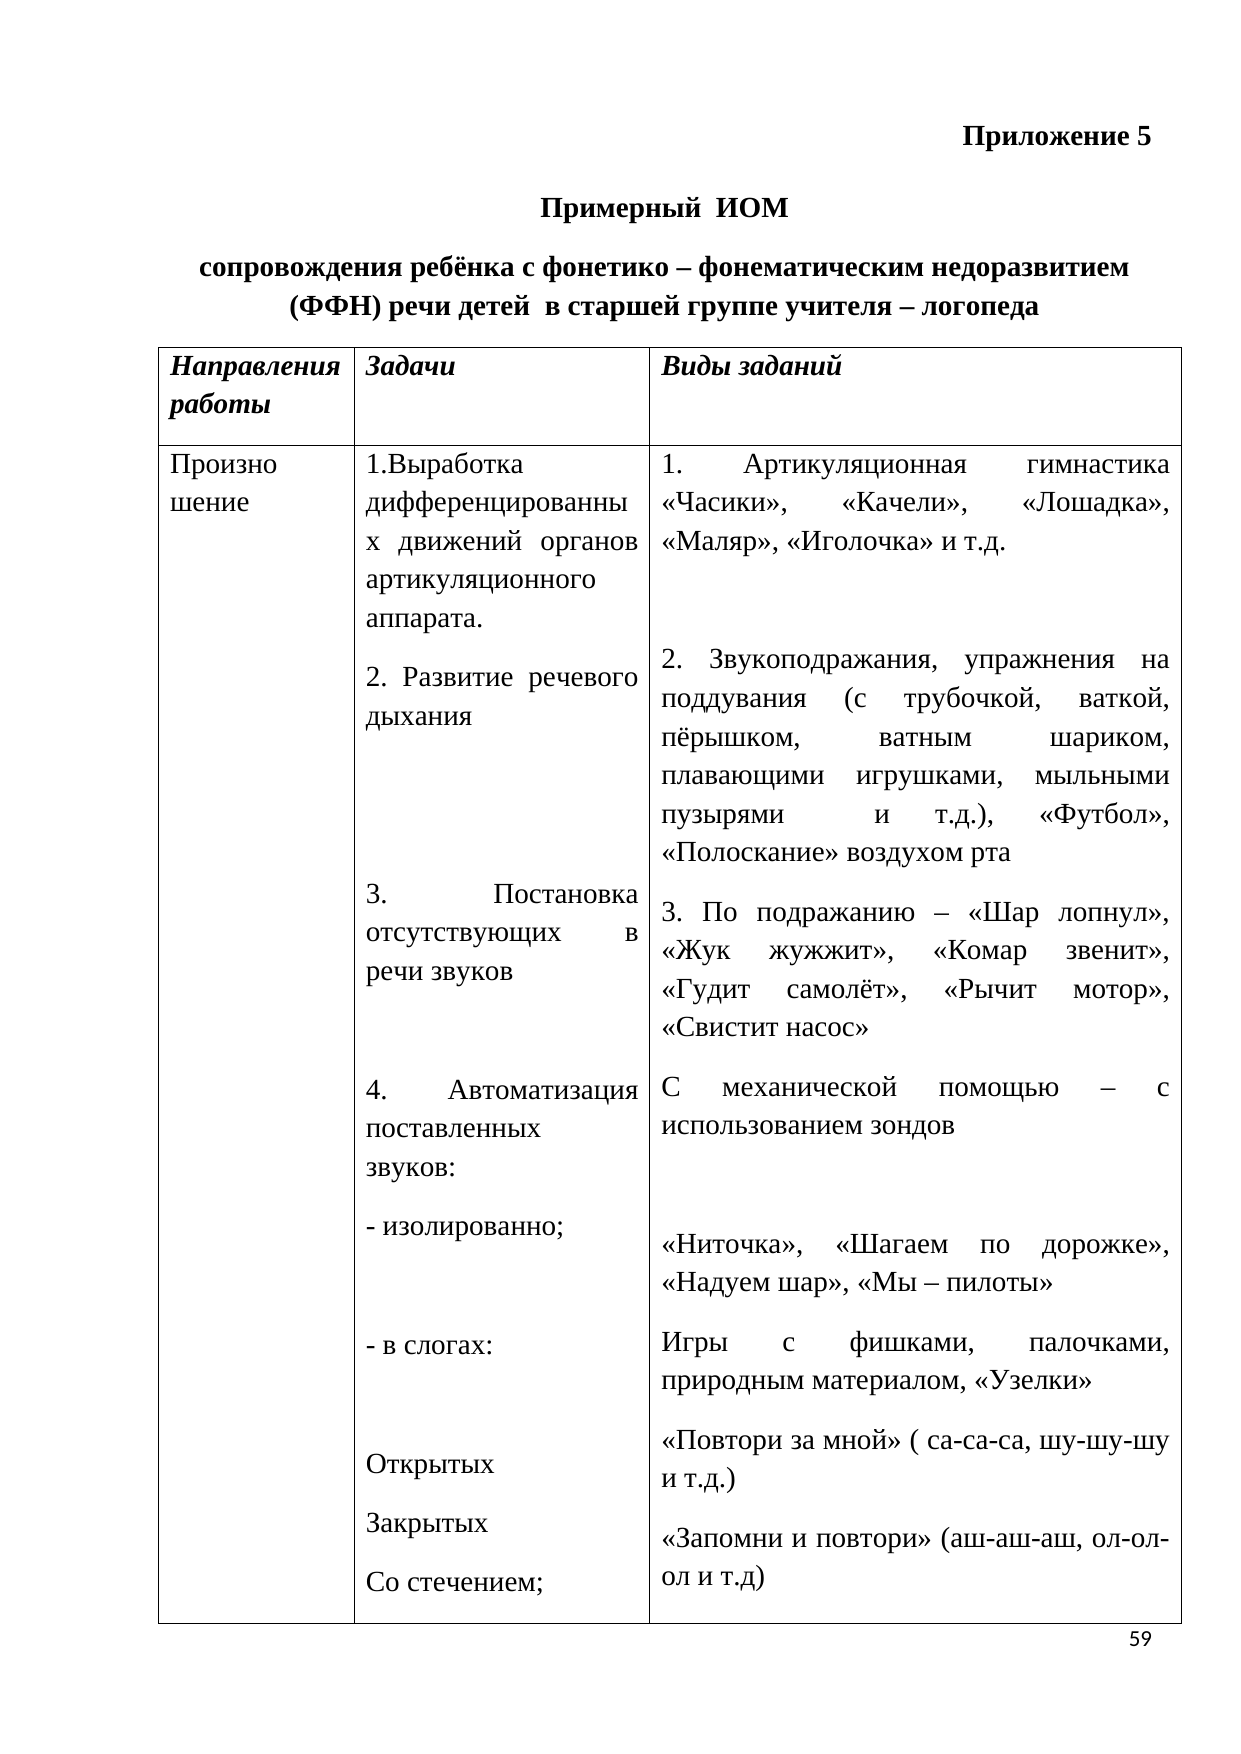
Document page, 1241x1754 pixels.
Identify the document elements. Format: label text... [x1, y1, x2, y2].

text сопровождения ребёнка с фонетико – фонематическим недоразвитием (ФФН) речи детей в старшей группе учителя – логопеда [177, 249, 1152, 321]
text Приложение 5 [177, 118, 1152, 152]
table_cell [650, 446, 1181, 1623]
table_cell Произно шение [159, 446, 354, 1623]
text Примерный ИОМ [177, 190, 1152, 223]
table_header Виды заданий [650, 348, 1181, 445]
table_header Задачи [355, 348, 649, 445]
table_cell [355, 446, 649, 1623]
table_header Направления работы [159, 348, 354, 445]
